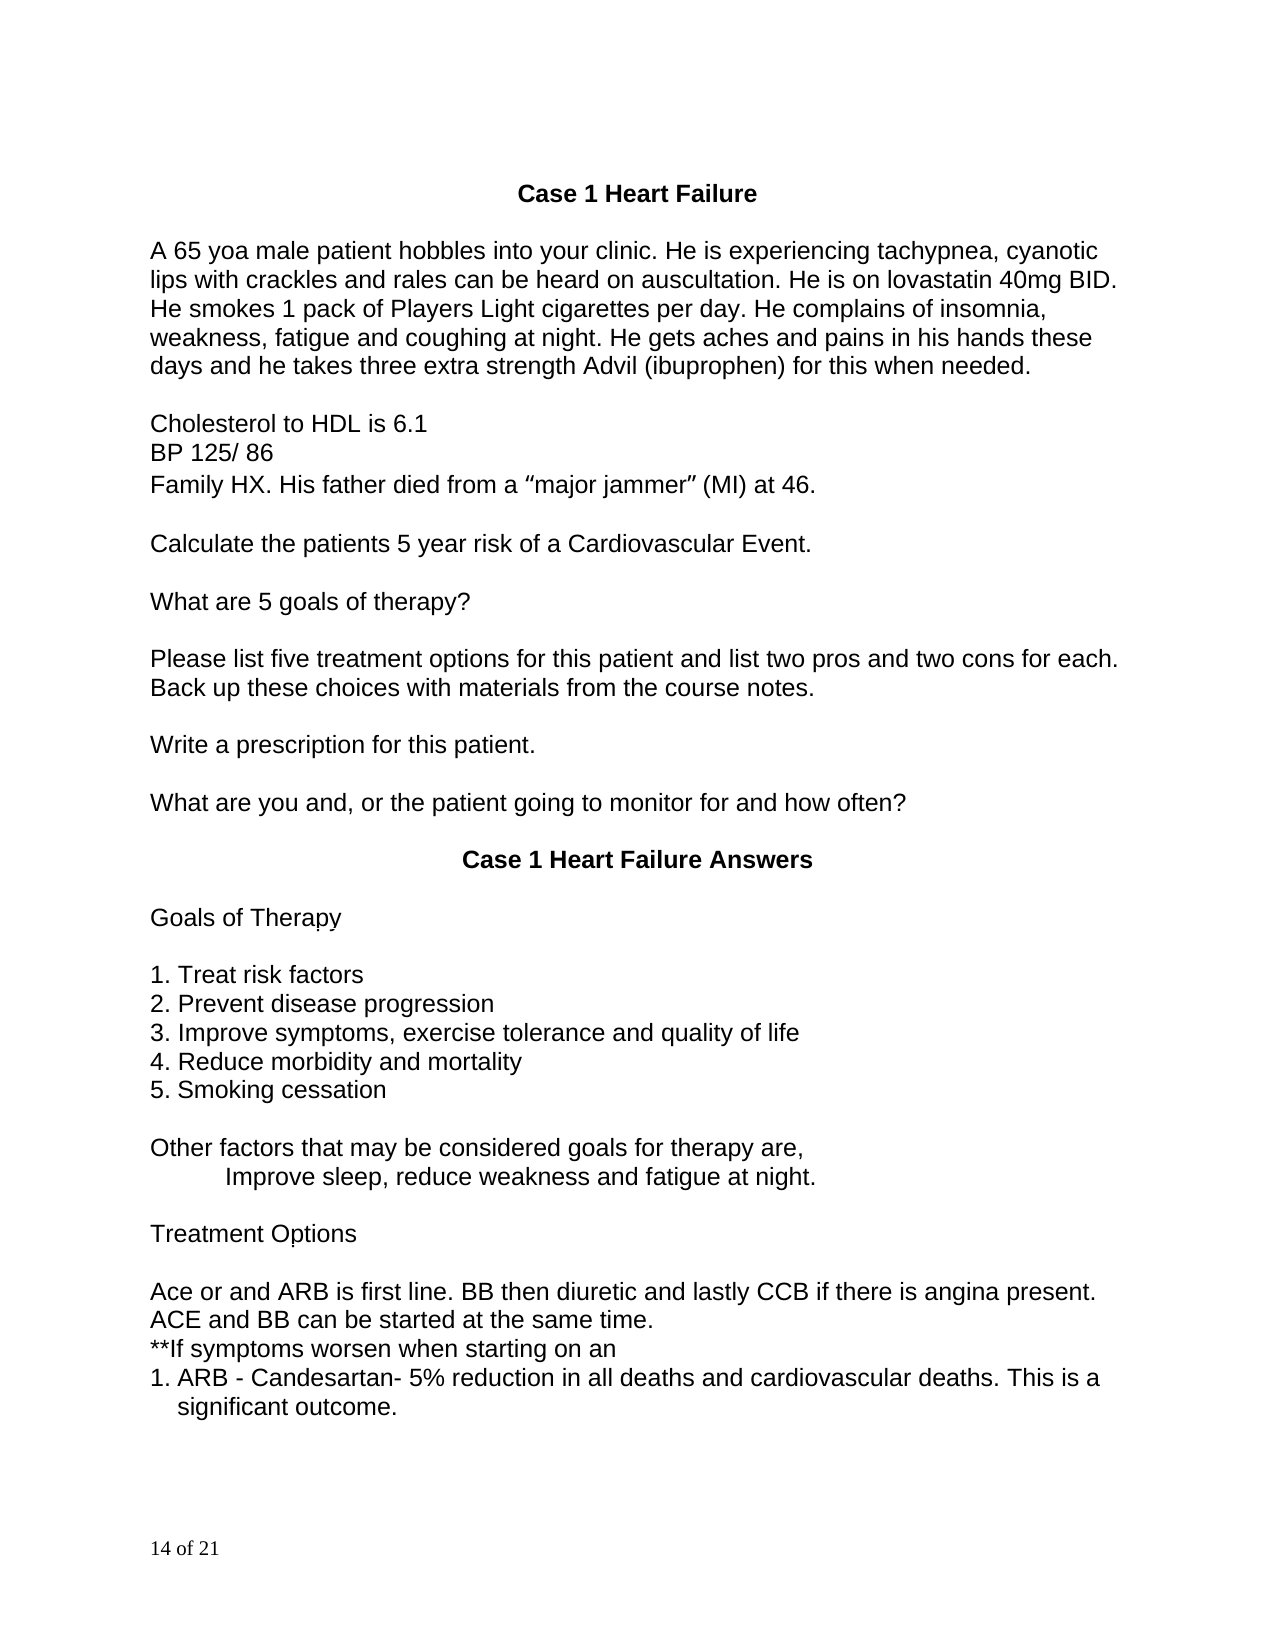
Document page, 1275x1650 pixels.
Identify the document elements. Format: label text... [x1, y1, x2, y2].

text Treatment Options [150, 1219, 1125, 1248]
text 3. Improve symptoms, exercise tolerance and quality of life [150, 1018, 1125, 1047]
text Cholesterol to HDL is 6.1 [150, 409, 1125, 437]
text Family HX. His father died from a “major jammer” (MI) at 46. [150, 466, 1125, 500]
text Calculate the patients 5 year risk of a Cardiovascular Event. [150, 529, 1125, 558]
text Improve sleep, reduce weakness and fatigue at night. [150, 1162, 1125, 1190]
text Write a prescription for this patient. [150, 730, 1125, 759]
text Case 1 Heart Failure [150, 179, 1125, 207]
text 2. Prevent disease progression [150, 989, 1125, 1018]
text 1. Treat risk factors [150, 960, 1125, 989]
text ACE and BB can be started at the same time. [150, 1305, 1125, 1334]
text Other factors that may be considered goals for therapy are, [150, 1133, 1125, 1162]
list Smoking cessation [150, 1075, 1125, 1104]
text Goals of Therapy [150, 903, 1125, 932]
list ARB - Candesartan- 5% reduction in all deaths and cardiovascular deaths. This is a significant outcome. [150, 1363, 1125, 1420]
text Please list five treatment options for this patient and list two pros and two cons for each. Back up these choices with materials from the course notes. [150, 644, 1125, 702]
text BP 125/ 86 [150, 437, 1125, 466]
text What are 5 goals of therapy? [150, 587, 1125, 615]
text **If symptoms worsen when starting on an [150, 1334, 1125, 1363]
text Ace or and ARB is first line. BB then diuretic and lastly CCB if there is angina present. [150, 1277, 1125, 1305]
text Case 1 Heart Failure Answers [150, 845, 1125, 874]
text A 65 yoa male patient hobbles into your clinic. He is experiencing tachypnea, cyanotic lips with crackles and rales can be heard on auscultation. He is on lovastatin 40mg BID. He smokes 1 pack of Players Light cigarettes per day. He complains of insomnia, weakness, fatigue and coughing at night. He gets aches and pains in his hands these days and he takes three extra strength Advil (ibuprophen) for this when needed. [150, 236, 1125, 380]
text 4. Reduce morbidity and mortality [150, 1047, 1125, 1075]
text What are you and, or the patient going to monitor for and how often? [150, 788, 1125, 817]
